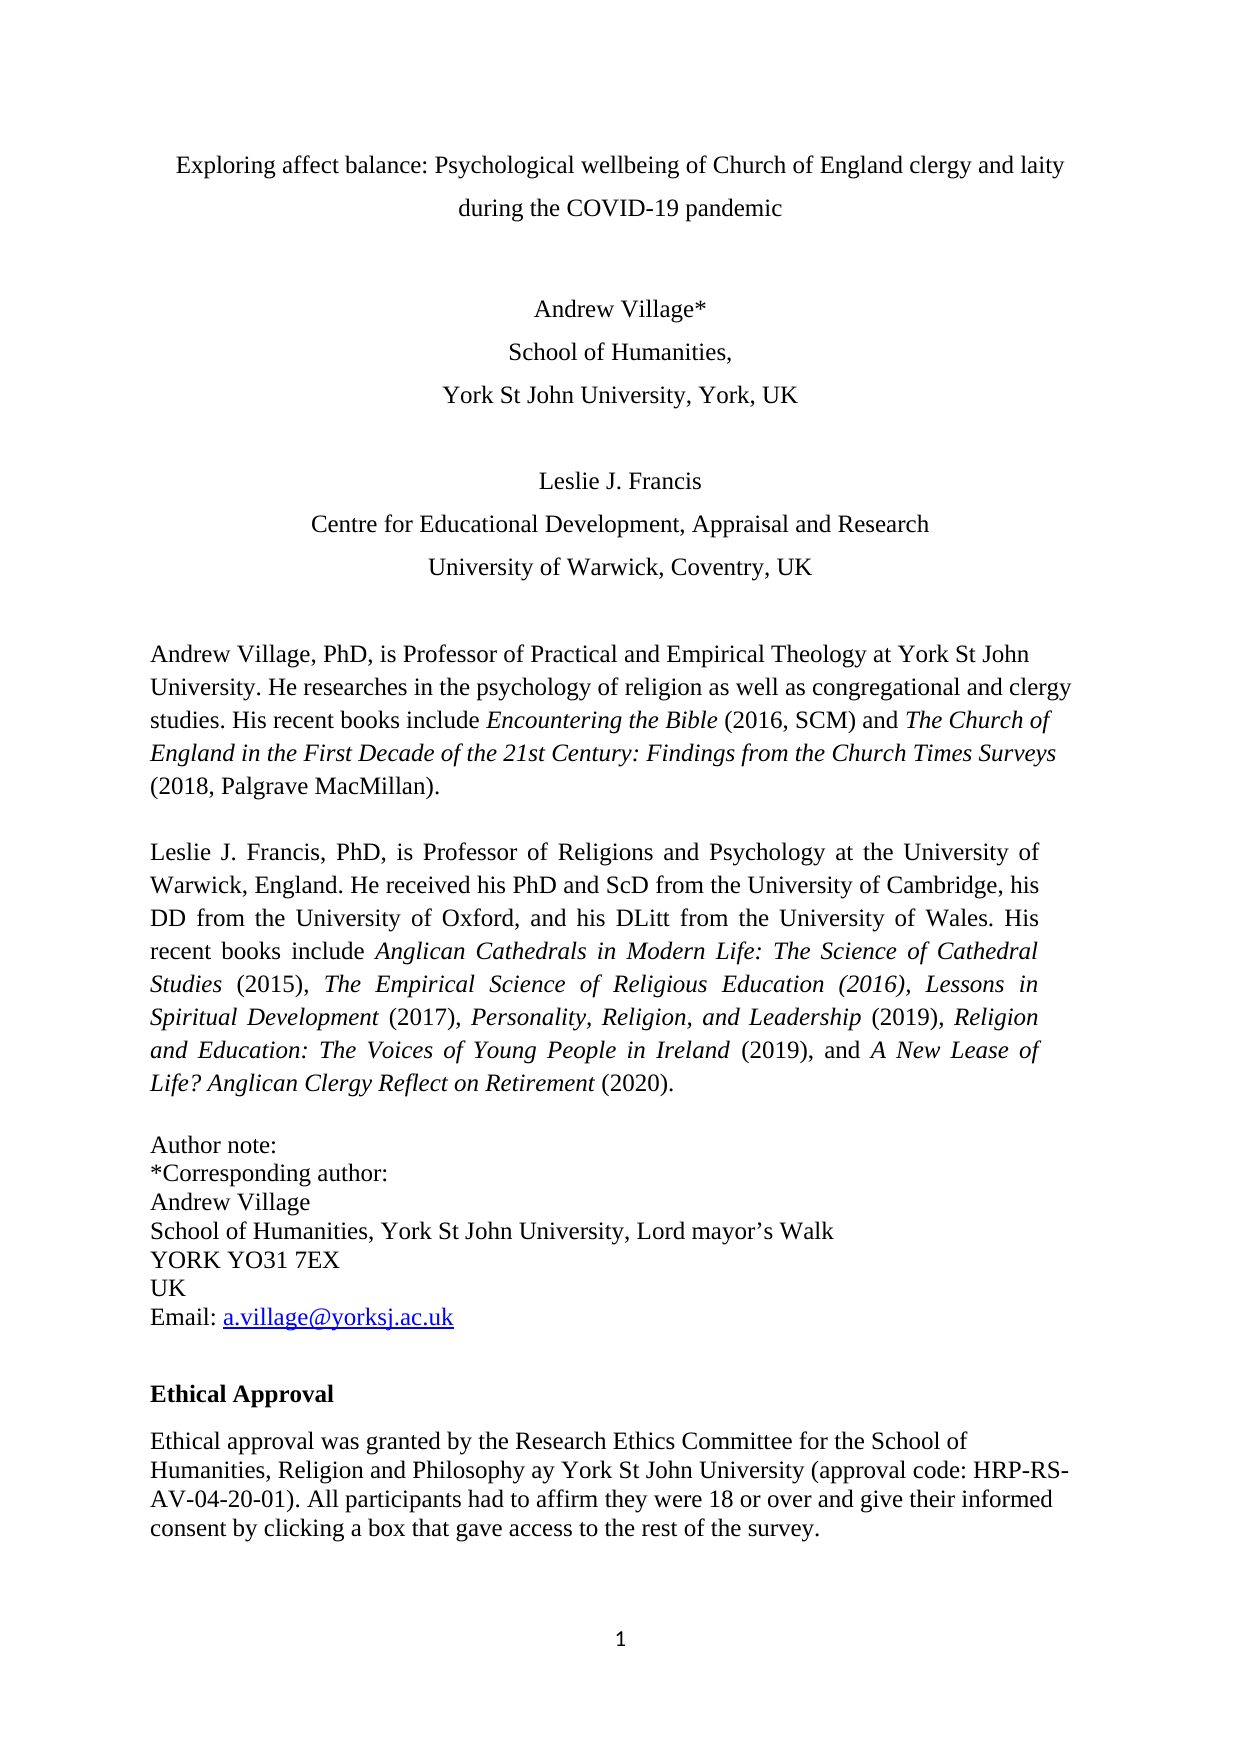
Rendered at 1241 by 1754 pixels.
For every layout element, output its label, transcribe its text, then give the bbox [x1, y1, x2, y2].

text UK [150, 1273, 1090, 1302]
text *Corresponding author: [150, 1158, 1041, 1187]
text Leslie J. Francis, PhD, is Professor of Religions and Psychology at the University of Warwick, England. He received his PhD and ScD from the University of Cambridge, his DD from the University of Oxford, and his DLitt from the University of Wales. His recent books include Anglican Cathedrals in Modern Life: The Science of Cathedral Studies (2015), The Empirical Science of Religious Education (2016), Lessons in Spiritual Development (2017), Personality, Religion, and Leadership (2019), Religion and Education: The Voices of Young People in Ireland (2019), and A New Lease of Life? Anglican Clergy Reflect on Retirement (2020). [150, 837, 1041, 1097]
text Exploring affect balance: Psychological wellbeing of Church of England clergy and laity during the COVID-19 pandemic [150, 150, 1090, 222]
text Andrew Village [150, 1187, 1090, 1216]
text Ethical approval was granted by the Research Ethics Committee for the School of Humanities, Religion and Philosophy ay York St John University (approval code: HRP-RS-AV-04-20-01). All participants had to affirm they were 18 or over and give their informed consent by clicking a box that gave access to the rest of the survey. [150, 1426, 1090, 1541]
text Andrew Village, PhD, is Professor of Practical and Empirical Theology at York St John University. He researches in the psychology of religion as well as congregational and clergy studies. His recent books include Encountering the Bible (2016, SCM) and The Church of England in the First Decade of the 21st Century: Findings from the Church Times Surveys (2018, Palgrave MacMillan). [150, 639, 1090, 799]
text York St John University, York, UK [150, 380, 1090, 409]
text YORK YO31 7EX [150, 1245, 1090, 1273]
text Centre for Educational Development, Appraisal and Research [150, 509, 1090, 538]
text Andrew Village* [150, 294, 1090, 322]
text Ethical Approval [150, 1379, 1090, 1407]
text School of Humanities, [150, 337, 1090, 366]
text University of Warwick, Coventry, UK [150, 552, 1090, 581]
text School of Humanities, York St John University, Lord mayor’s Walk [150, 1216, 1090, 1245]
text Leslie J. Francis [150, 466, 1090, 495]
text Author note: [150, 1130, 1041, 1158]
text Email: a.village@yorksj.ac.uk [150, 1302, 1090, 1331]
